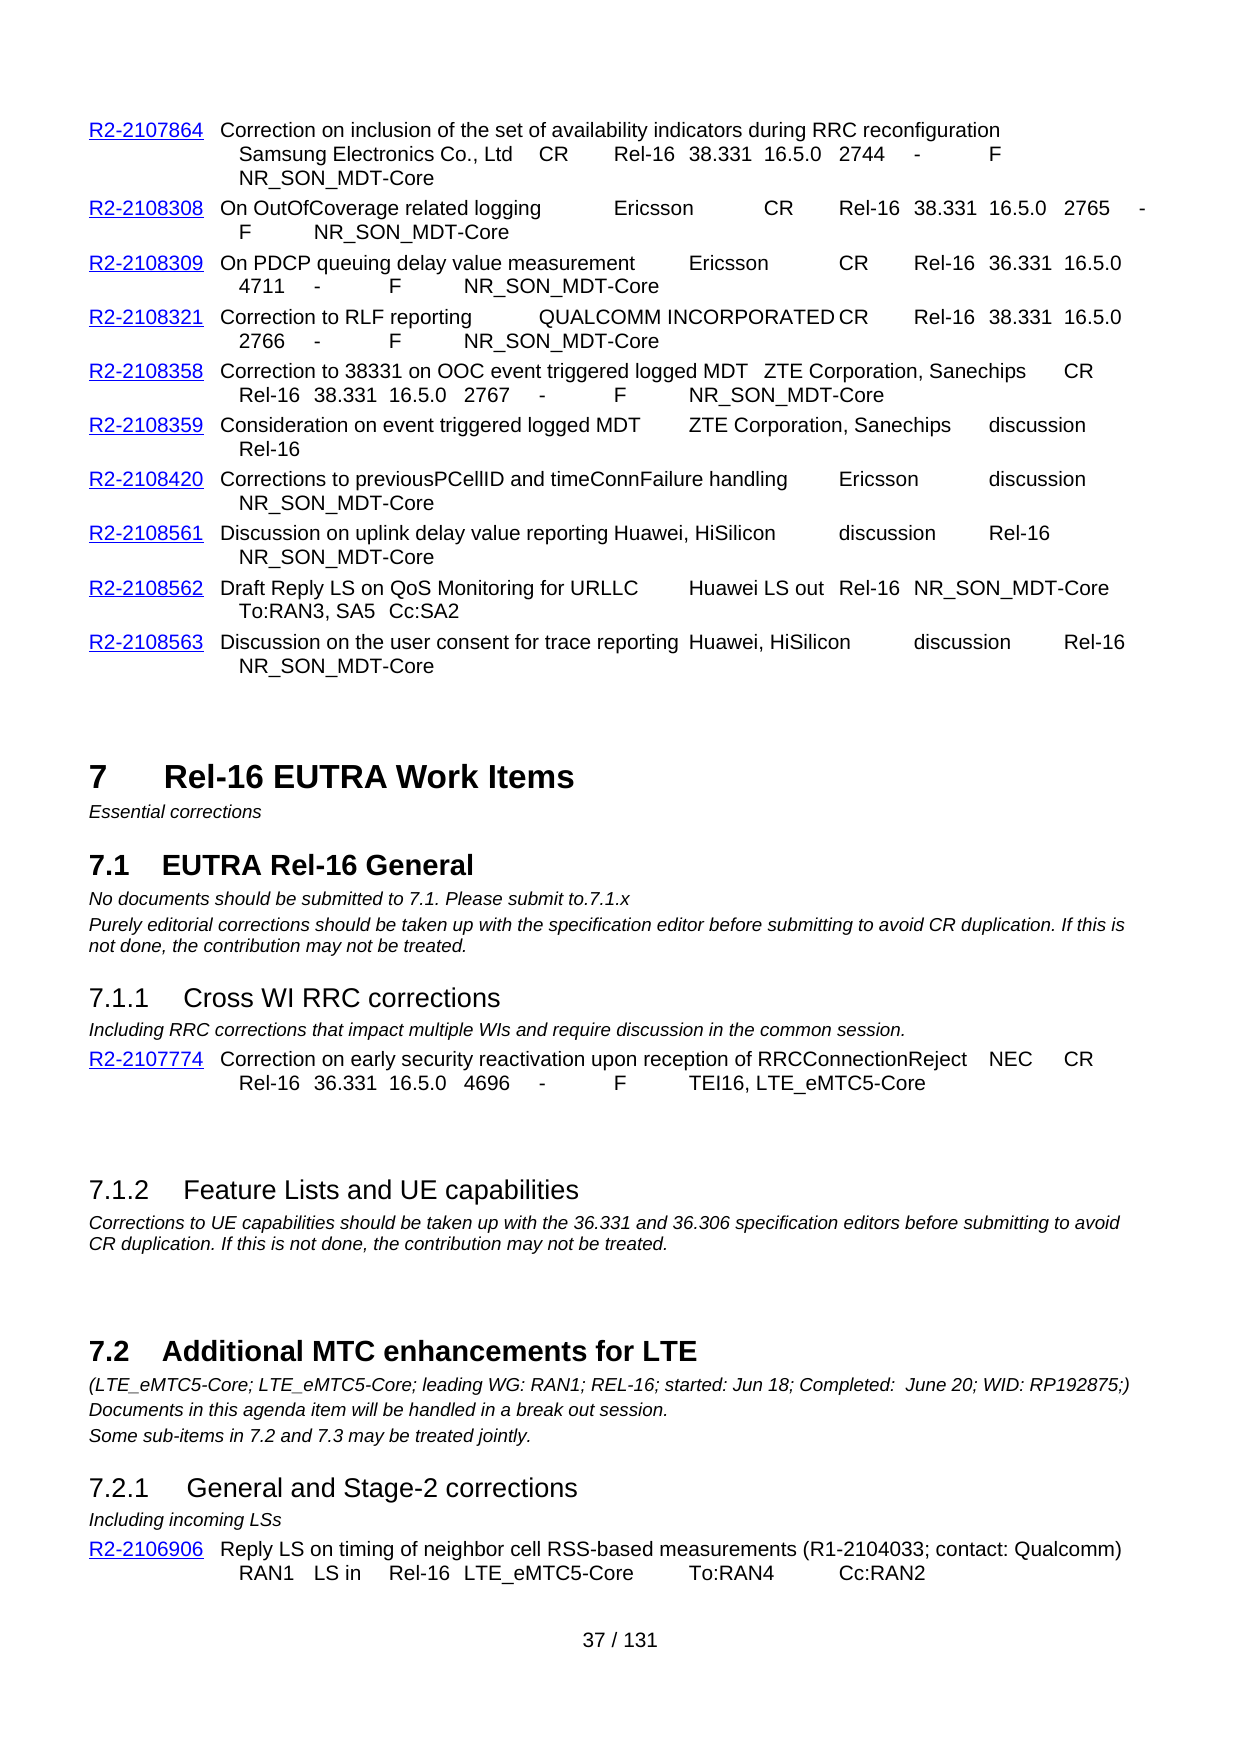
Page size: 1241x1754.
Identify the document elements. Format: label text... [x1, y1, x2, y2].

subtitle 7.2.1 General and Stage-2 corrections [89, 1472, 1152, 1503]
title R2-2106906 Reply LS on timing of neighbor cell RSS-based measurements (R1-2104033; contact: Qualcomm) RAN1 LS in Rel-16 LTE_eMTC5-Core To:RAN4 Cc:RAN2 [89, 1537, 1152, 1585]
text Including incoming LSs [89, 1509, 1152, 1531]
title R2-2107774 Correction on early security reactivation upon reception of RRCConnectionReject NEC CR Rel-16 36.331 16.5.0 4696 - F TEI16, LTE_eMTC5-Core [89, 1047, 1152, 1095]
subtitle 7 Rel-16 EUTRA Work Items [89, 757, 1152, 795]
text Essential corrections [89, 801, 1152, 823]
subtitle 7.1.2 Feature Lists and UE capabilities [89, 1174, 1152, 1205]
title R2-2108321 Correction to RLF reporting QUALCOMM INCORPORATED CR Rel-16 38.331 16.5.0 2766 - F NR_SON_MDT-Core [89, 304, 1152, 352]
subtitle 7.2 Additional MTC enhancements for LTE [89, 1334, 1152, 1367]
title R2-2108308 On OutOfCoverage related logging Ericsson CR Rel-16 38.331 16.5.0 2765 - F NR_SON_MDT-Core [89, 196, 1152, 244]
title R2-2108561 Discussion on uplink delay value reporting Huawei, HiSilicon discussion Rel-16 NR_SON_MDT-Core [89, 521, 1152, 569]
subtitle 7.1 EUTRA Rel-16 General [89, 848, 1152, 881]
text Purely editorial corrections should be taken up with the specification editor before submitting to avoid CR duplication. If this is not done, the contribution may not be treated. [89, 913, 1152, 957]
title R2-2108420 Corrections to previousPCellID and timeConnFailure handling Ericsson discussion NR_SON_MDT-Core [89, 467, 1152, 515]
title R2-2107864 Correction on inclusion of the set of availability indicators during RRC reconfiguration Samsung Electronics Co., Ltd CR Rel-16 38.331 16.5.0 2744 - F NR_SON_MDT-Core [89, 118, 1152, 190]
text Corrections to UE capabilities should be taken up with the 36.331 and 36.306 specification editors before submitting to avoid CR duplication. If this is not done, the contribution may not be treated. [89, 1211, 1152, 1254]
title R2-2108309 On PDCP queuing delay value measurement Ericsson CR Rel-16 36.331 16.5.0 4711 - F NR_SON_MDT-Core [89, 250, 1152, 298]
title R2-2108563 Discussion on the user consent for trace reporting Huawei, HiSilicon discussion Rel-16 NR_SON_MDT-Core [89, 629, 1152, 677]
title R2-2108358 Correction to 38331 on OOC event triggered logged MDT ZTE Corporation, Sanechips CR Rel-16 38.331 16.5.0 2767 - F NR_SON_MDT-Core [89, 359, 1152, 407]
text Documents in this agenda item will be handled in a break out session. [89, 1399, 1152, 1421]
text (LTE_eMTC5-Core; LTE_eMTC5-Core; leading WG: RAN1; REL-16; started: Jun 18; Completed: June 20; WID: RP192875;) [89, 1373, 1152, 1395]
subtitle 7.1.1 Cross WI RRC corrections [89, 982, 1152, 1013]
title R2-2108359 Consideration on event triggered logged MDT ZTE Corporation, Sanechips discussion Rel-16 [89, 413, 1152, 461]
text Some sub-items in 7.2 and 7.3 may be treated jointly. [89, 1425, 1152, 1447]
text No documents should be submitted to 7.1. Please submit to.7.1.x [89, 888, 1152, 909]
text Including RRC corrections that impact multiple WIs and require discussion in the common session. [89, 1019, 1152, 1041]
title R2-2108562 Draft Reply LS on QoS Monitoring for URLLC Huawei LS out Rel-16 NR_SON_MDT-Core To:RAN3, SA5 Cc:SA2 [89, 575, 1152, 623]
